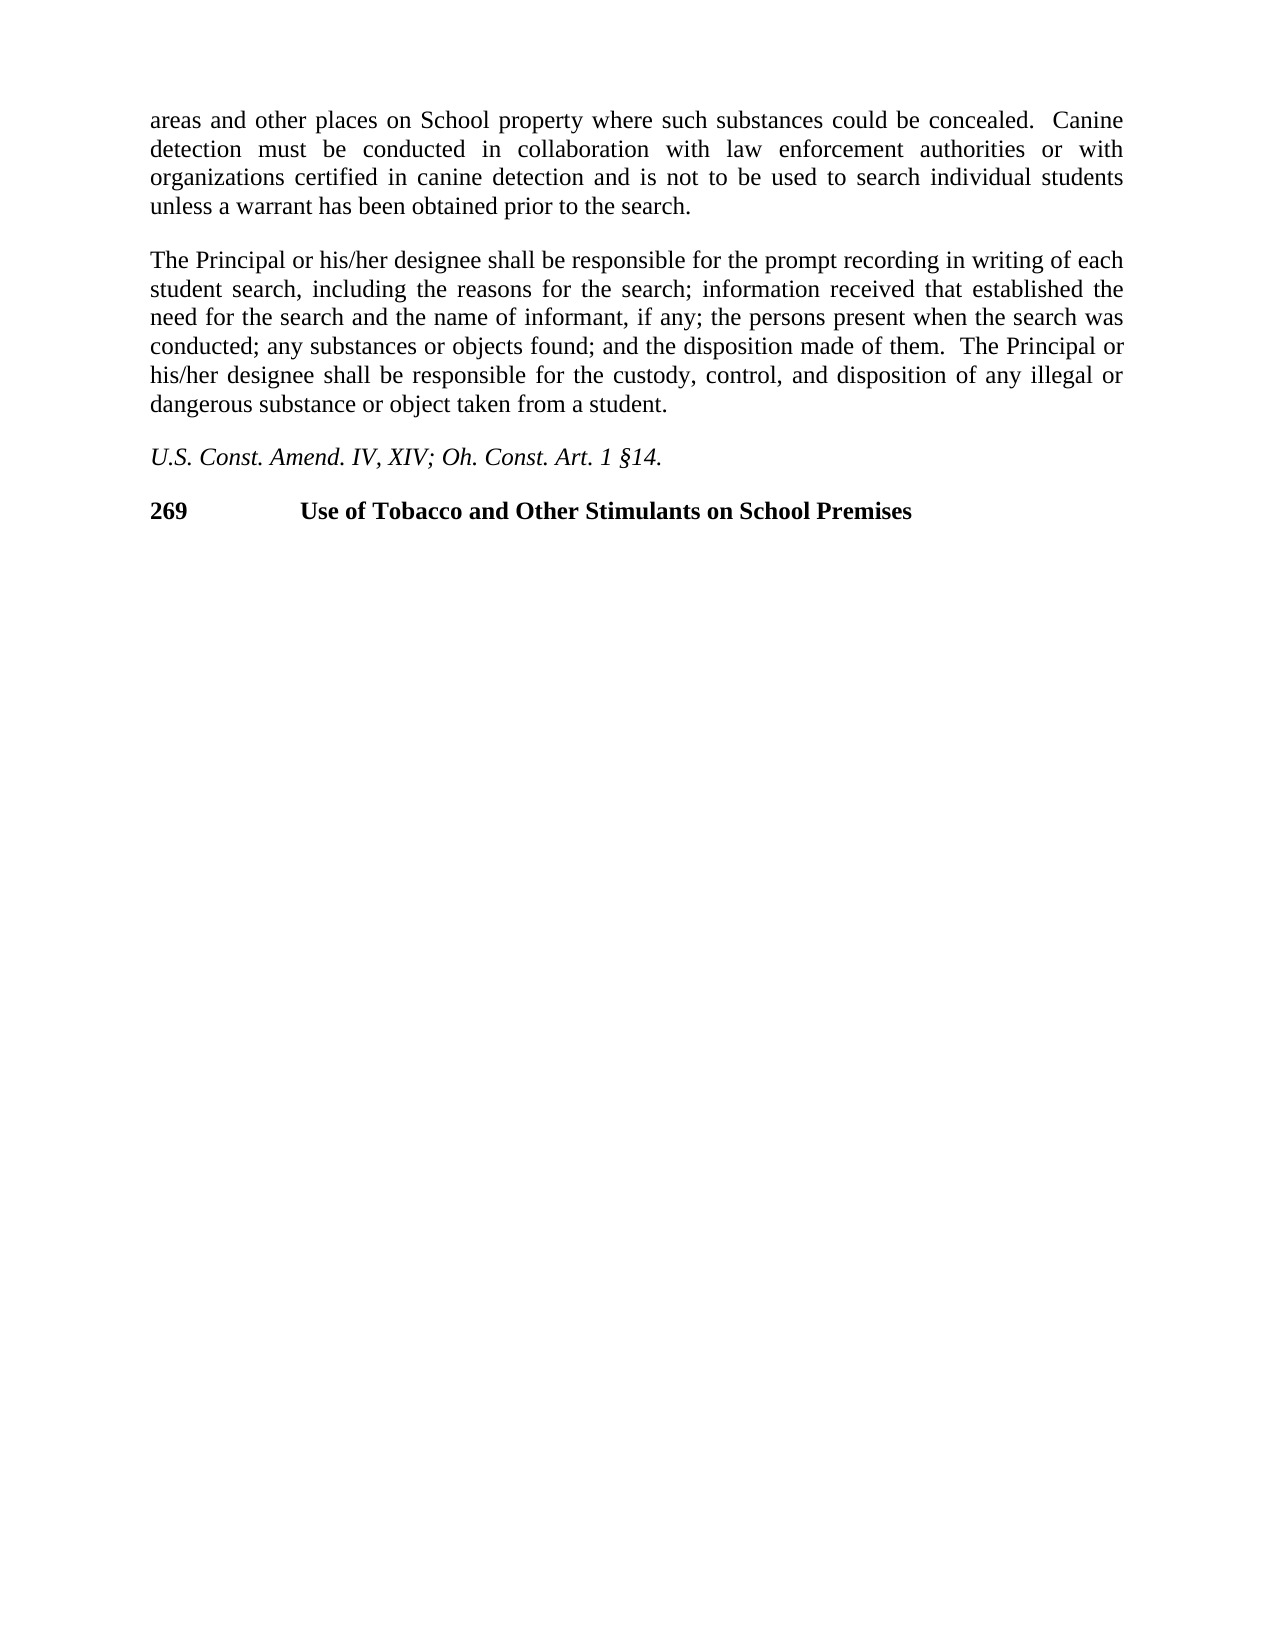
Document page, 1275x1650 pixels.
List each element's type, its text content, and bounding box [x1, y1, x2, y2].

text 269 Use of Tobacco and Other Stimulants on School Premises [150, 496, 1125, 525]
text U.S. Const. Amend. IV, XIV; Oh. Const. Art. 1 §14. [150, 442, 1125, 471]
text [150, 105, 1125, 220]
text The Principal or his/her designee shall be responsible for the prompt recording in writing of each student search, including the reasons for the search; information received that established the need for the search and the name of informant, if any; the persons present when the search was conducted; any substances or objects found; and the disposition made of them. The Principal or his/her designee shall be responsible for the custody, control, and disposition of any illegal or dangerous substance or object taken from a student. [150, 245, 1125, 417]
